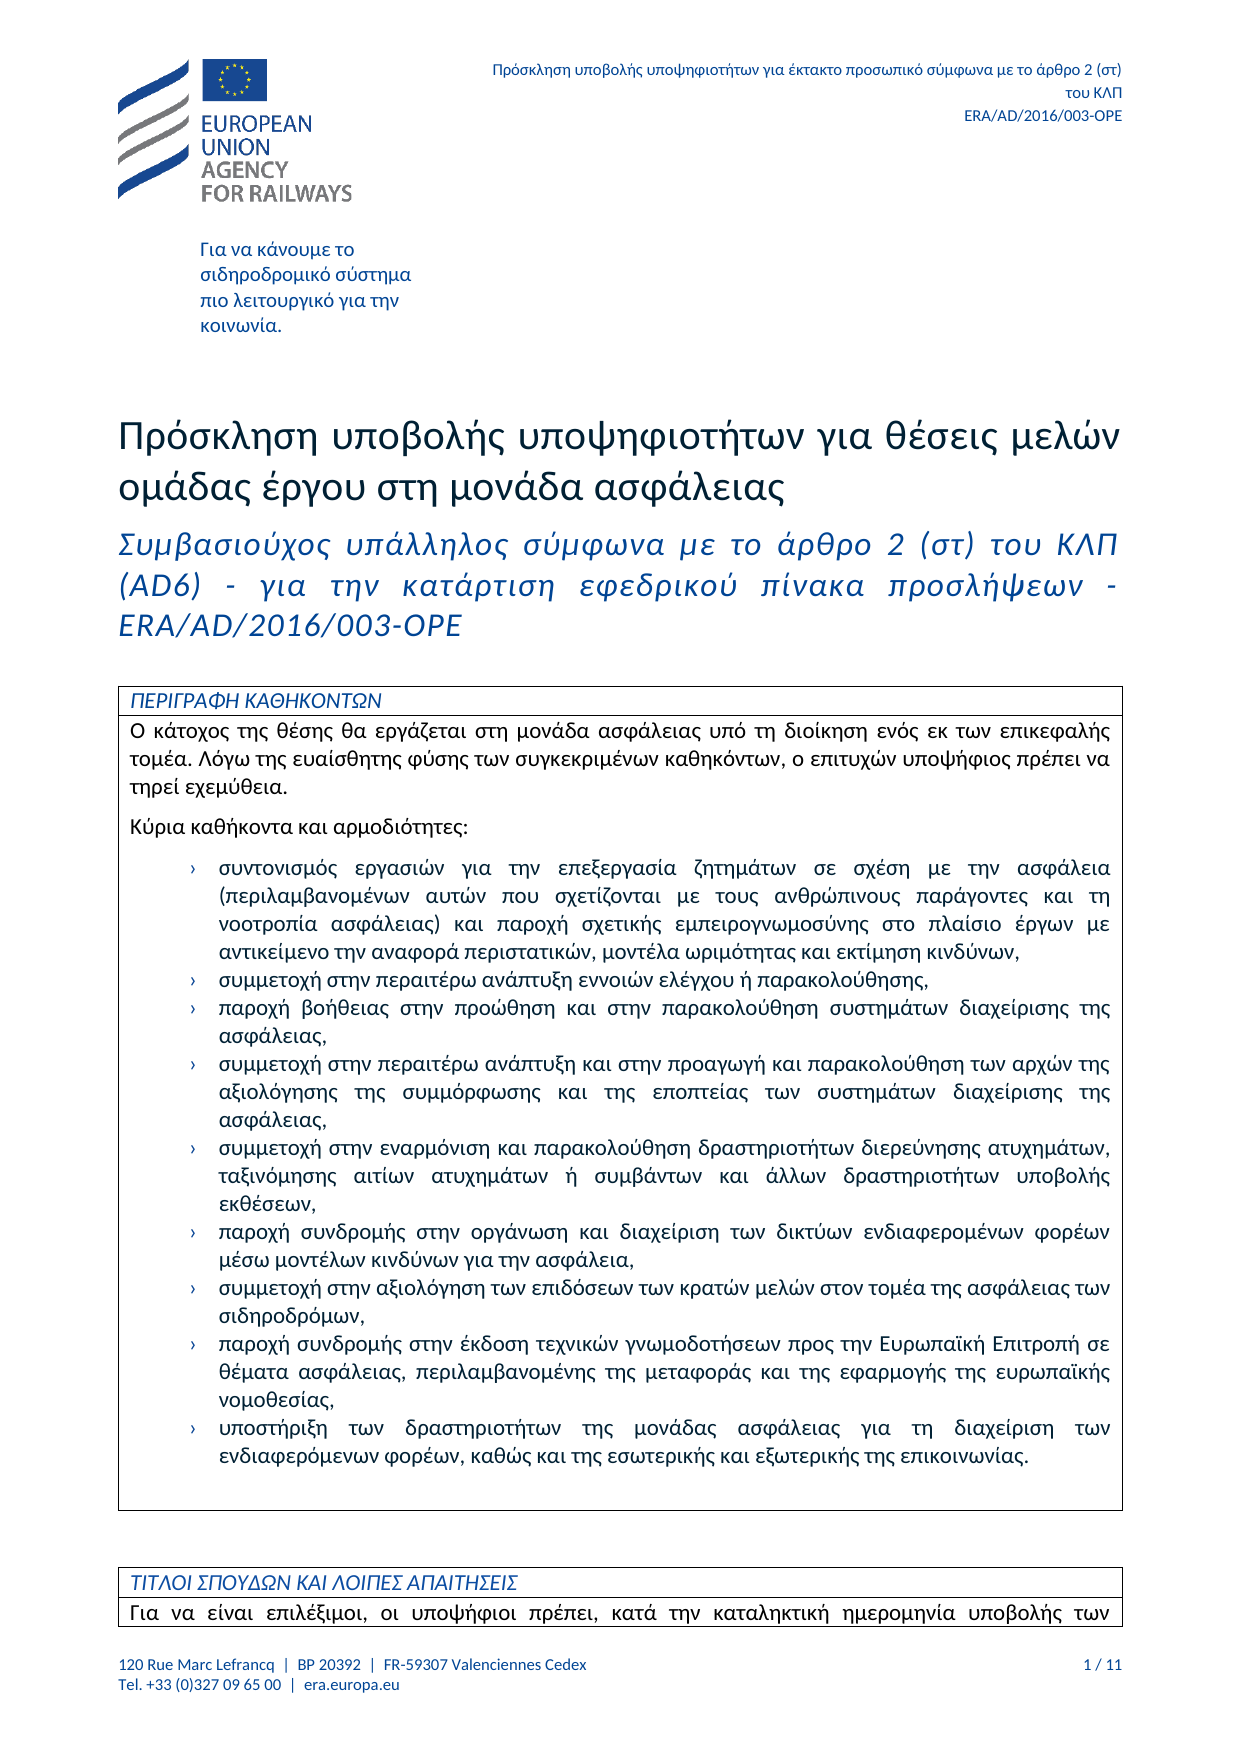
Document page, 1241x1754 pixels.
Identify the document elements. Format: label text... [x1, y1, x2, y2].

text Πρόσκληση υποβολής υποψηφιοτήτων για θέσεις μελών ομάδας έργου στη μονάδα ασφάλειας [118, 409, 1122, 510]
table_header ΠΕΡΙΓΡΑΦΗ ΚΑΘΗΚΟΝΤΩΝ [119, 687, 1122, 715]
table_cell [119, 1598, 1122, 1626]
subtitle Συμβασιούχος υπάλληλος σύμφωνα με το άρθρο 2 (στ) του ΚΛΠ (AD6) - για την κατάρτιση εφεδρικού πίνακα προσλήψεων - ERA/AD/2016/003-OPE [118, 523, 1122, 645]
picture [118, 59, 352, 237]
table_cell Ο κάτοχος της θέσης θα εργάζεται στη μονάδα ασφάλειας υπό τη διοίκηση ενός εκ των επικεφαλής τομέα. Λόγω της ευαίσθητης φύσης των συγκεκριμένων καθηκόντων, ο επιτυχών υποψήφιος πρέπει να τηρεί εχεμύθεια. Κύρια καθήκοντα και αρμοδιότητες: συντονισμός εργασιών για την επεξεργασία ζητημάτων σε σχέση με την ασφάλεια (περιλαμβανομένων αυτών που σχετίζονται με τους ανθρώπινους παράγοντες και τη νοοτροπία ασφάλειας) και παροχή σχετικής εμπειρογνωμοσύνης στο πλαίσιο έργων με αντικείμενο την αναφορά περιστατικών, μοντέλα ωριμότητας και εκτίμηση κινδύνων, συμμετοχή στην περαιτέρω ανάπτυξη εννοιών ελέγχου ή παρακολούθησης, παροχή βοήθειας στην προώθηση και στην παρακολούθηση συστημάτων διαχείρισης της ασφάλειας, συμμετοχή στην περαιτέρω ανάπτυξη και στην προαγωγή και παρακολούθηση των αρχών της αξιολόγησης της συμμόρφωσης και της εποπτείας των συστημάτων διαχείρισης της ασφάλειας, συμμετοχή στην εναρμόνιση και παρακολούθηση δραστηριοτήτων διερεύνησης ατυχημάτων, ταξινόμησης αιτίων ατυχημάτων ή συμβάντων και άλλων δραστηριοτήτων υποβολής εκθέσεων, παροχή συνδρομής στην οργάνωση και διαχείριση των δικτύων ενδιαφερομένων φορέων μέσω μοντέλων κινδύνων για την ασφάλεια, συμμετοχή στην αξιολόγηση των επιδόσεων των κρατών μελών στον τομέα της ασφάλειας των σιδηροδρόμων, παροχή συνδρομής στην έκδοση τεχνικών γνωμοδοτήσεων προς την Ευρωπαϊκή Επιτροπή σε θέματα ασφάλειας, περιλαμβανομένης της μεταφοράς και της εφαρμογής της ευρωπαϊκής νομοθεσίας, υποστήριξη των δραστηριοτήτων της μονάδας ασφάλειας για τη διαχείριση των ενδιαφερόμενων φορέων, καθώς και της εσωτερικής και εξωτερικής της επικοινωνίας. [119, 716, 1122, 1510]
table_header ΤΙΤΛΟΙ ΣΠΟΥΔΩΝ ΚΑΙ ΛΟΙΠΕΣ ΑΠΑΙΤΗΣΕΙΣ [119, 1568, 1122, 1597]
